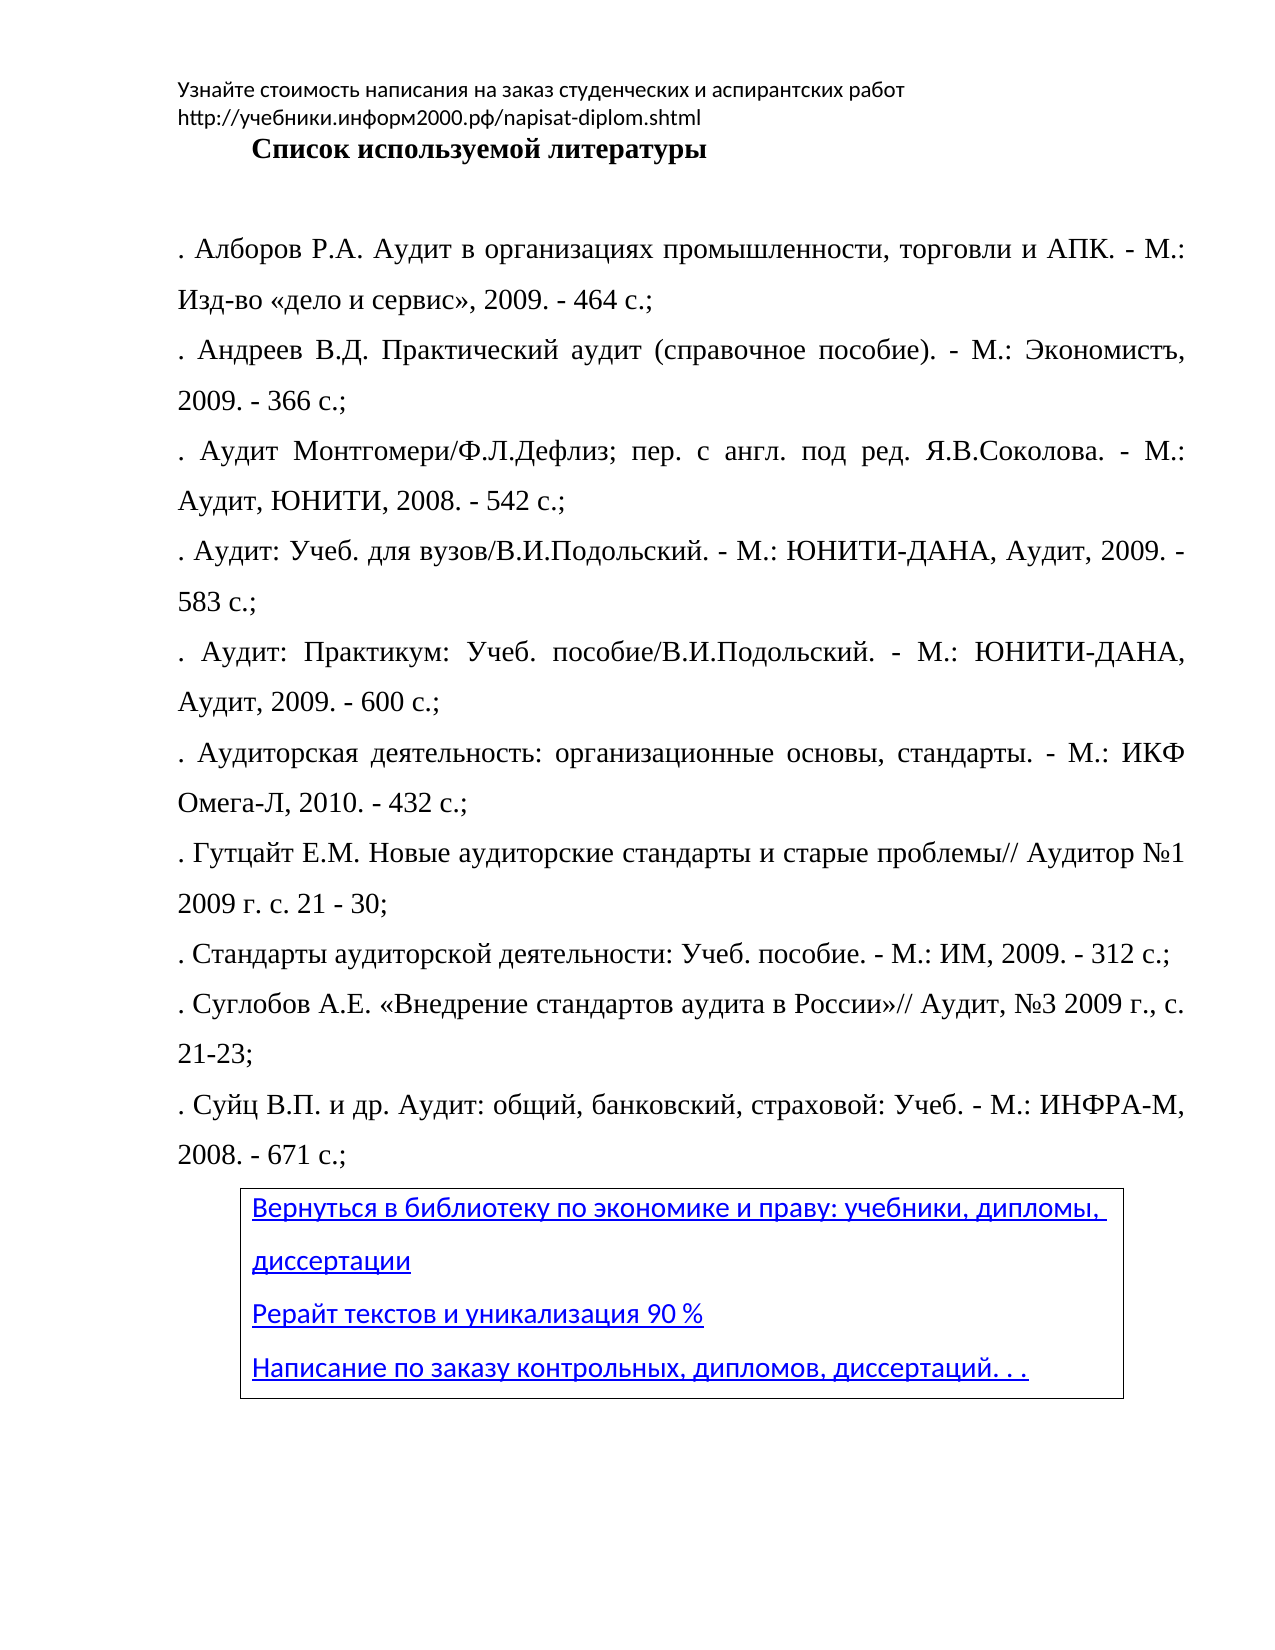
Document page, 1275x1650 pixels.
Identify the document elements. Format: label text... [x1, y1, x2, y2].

text . Аудит Монтгомери/Ф.Л.Дефлиз; пер. с англ. под ред. Я.В.Соколова. - М.: Аудит, ЮНИТИ, 2008. - 542 с.; [177, 433, 1186, 517]
text . Алборов Р.А. Аудит в организациях промышленности, торговли и АПК. - М.: Изд-во «дело и сервис», 2009. - 464 с.; [177, 232, 1186, 316]
text . Аудит: Практикум: Учеб. пособие/В.И.Подольский. - М.: ЮНИТИ-ДАНА, Аудит, 2009. - 600 с.; [177, 634, 1186, 718]
text . Стандарты аудиторской деятельности: Учеб. пособие. - М.: ИМ, 2009. - 312 с.; [177, 936, 1186, 969]
text . Гутцайт Е.М. Новые аудиторские стандарты и старые проблемы// Аудитор №1 2009 г. с. 21 - 30; [177, 835, 1186, 919]
table_header Вернуться в библиотеку по экономике и праву: учебники, дипломы, диссертации Рерайт текстов и уникализация 90 % Написание по заказу контрольных, дипломов, диссертаций. . . [241, 1189, 1123, 1398]
text . Суйц В.П. и др. Аудит: общий, банковский, страховой: Учеб. - М.: ИНФРА-М, 2008. - 671 с.; [177, 1087, 1186, 1171]
text . Суглобов А.Е. «Внедрение стандартов аудита в России»// Аудит, №3 2009 г., с. 21-23; [177, 986, 1186, 1070]
text . Аудиторская деятельность: организационные основы, стандарты. - М.: ИКФ Омега-Л, 2010. - 432 с.; [177, 735, 1186, 819]
text . Аудит: Учеб. для вузов/В.И.Подольский. - М.: ЮНИТИ-ДАНА, Аудит, 2009. - 583 с.; [177, 533, 1186, 617]
text . Андреев В.Д. Практический аудит (справочное пособие). - М.: Экономистъ, 2009. - 366 с.; [177, 332, 1186, 416]
text Список используемой литературы [177, 131, 1186, 164]
